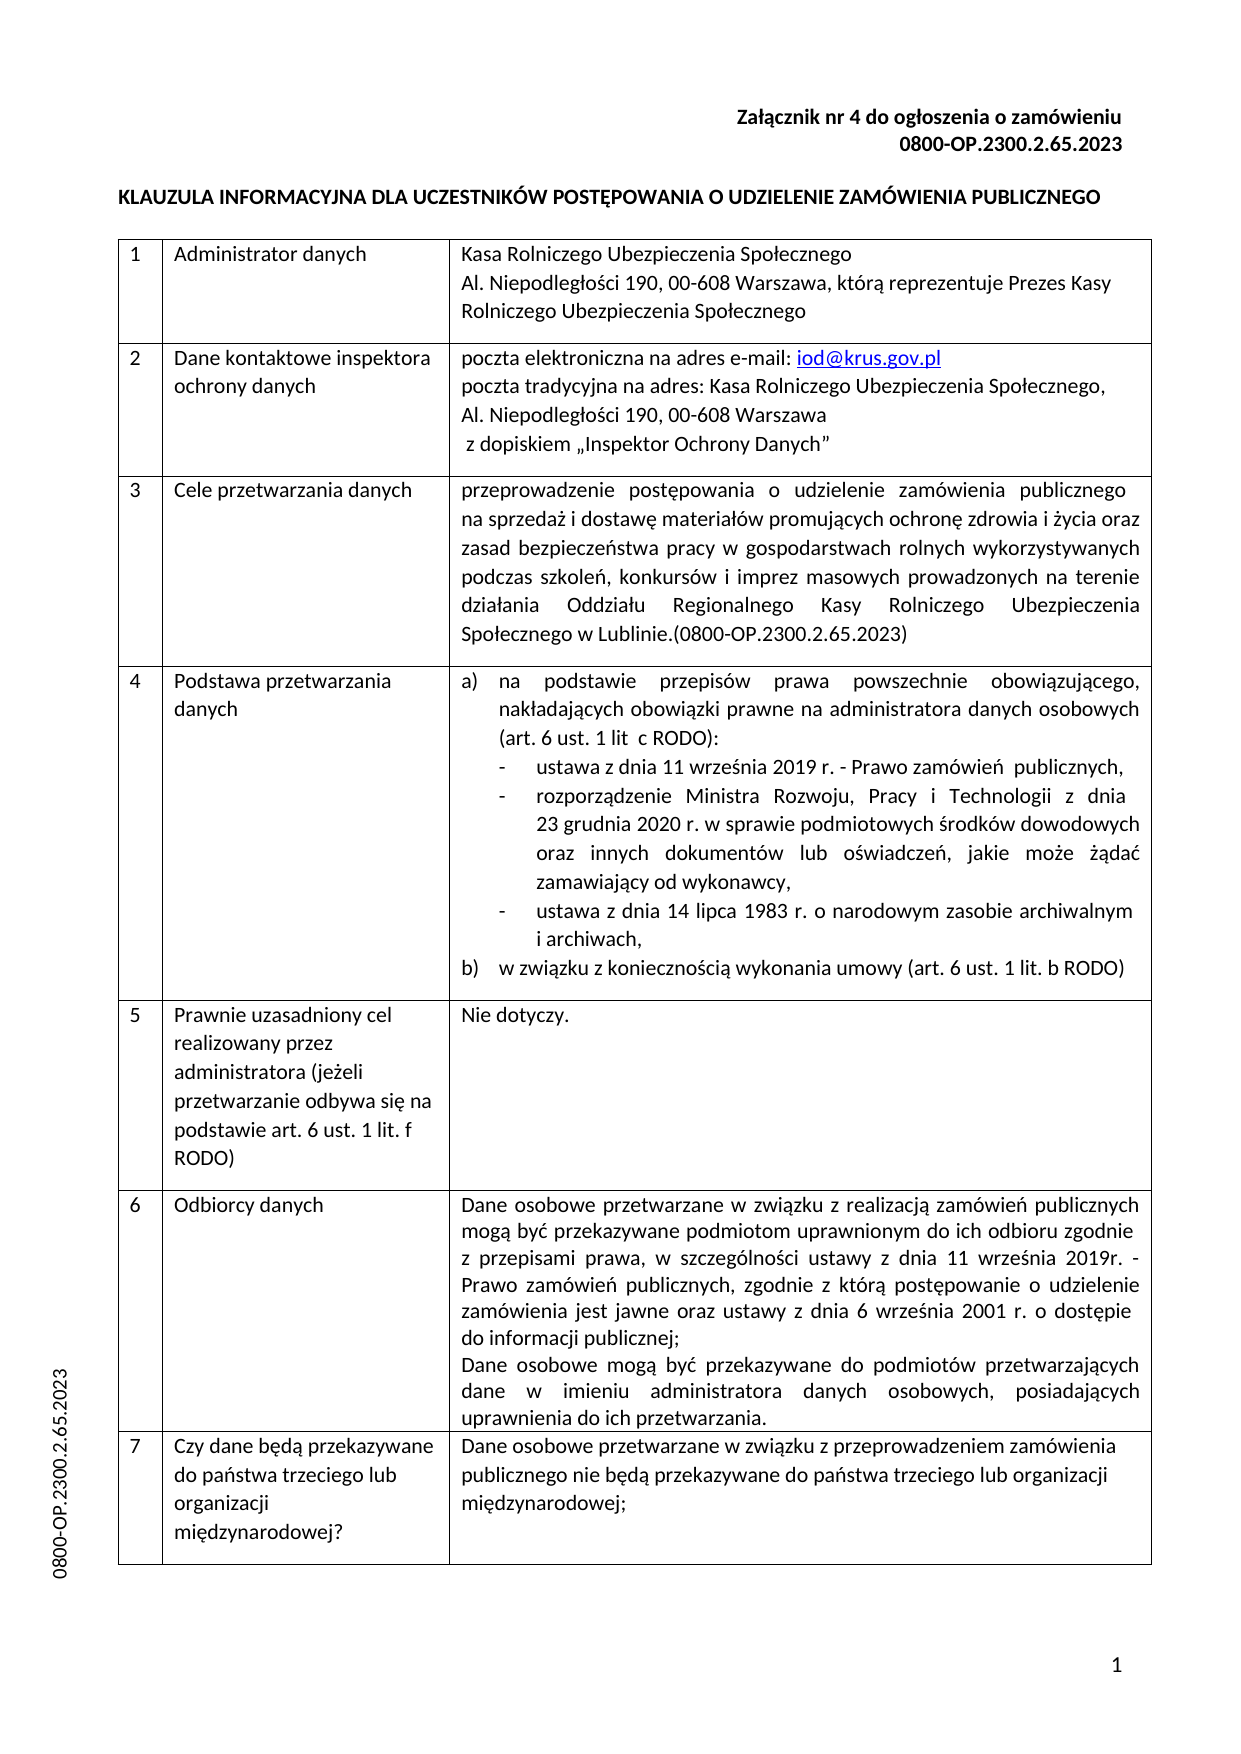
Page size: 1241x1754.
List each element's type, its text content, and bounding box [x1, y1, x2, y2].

table_cell Odbiorcy danych [163, 1191, 449, 1431]
table_cell poczta elektroniczna na adres e-mail: iod@krus.gov.pl poczta tradycyjna na adres: Kasa Rolniczego Ubezpieczenia Społecznego, Al. Niepodległości 190, 00-608 Warszawa z dopiskiem „Inspektor Ochrony Danych” [450, 344, 1151, 476]
table_cell Cele przetwarzania danych [163, 477, 449, 666]
table_cell Prawnie uzasadniony cel realizowany przez administratora (jeżeli przetwarzanie odbywa się na podstawie art. 6 ust. 1 lit. f RODO) [163, 1001, 449, 1190]
table_cell Nie dotyczy. [450, 1001, 1151, 1190]
table_cell Dane kontaktowe inspektora ochrony danych [163, 344, 449, 476]
table_cell Czy dane będą przekazywane do państwa trzeciego lub organizacji międzynarodowej? [163, 1432, 449, 1564]
table_cell 6 [119, 1191, 162, 1431]
table_cell 5 [119, 1001, 162, 1190]
table_cell 7 [119, 1432, 162, 1564]
table_cell Dane osobowe przetwarzane w związku z realizacją zamówień publicznych mogą być przekazywane podmiotom uprawnionym do ich odbioru zgodnie z przepisami prawa, w szczególności ustawy z dnia 11 września 2019r. - Prawo zamówień publicznych, zgodnie z którą postępowanie o udzielenie zamówienia jest jawne oraz ustawy z dnia 6 września 2001 r. o dostępie do informacji publicznej; Dane osobowe mogą być przekazywane do podmiotów przetwarzających dane w imieniu administratora danych osobowych, posiadających uprawnienia do ich przetwarzania. [450, 1191, 1151, 1431]
text 0800-OP.2300.2.65.2023 [708, 130, 1122, 157]
table_header Administrator danych [163, 240, 449, 343]
table_cell 4 [119, 667, 162, 1000]
table_cell 2 [119, 344, 162, 476]
table_cell na podstawie przepisów prawa powszechnie obowiązującego, nakładających obowiązki prawne na administratora danych osobowych (art. 6 ust. 1 lit c RODO): ustawa z dnia 11 września 2019 r. - Prawo zamówień publicznych, rozporządzenie Ministra Rozwoju, Pracy i Technologii z dnia 23 grudnia 2020 r. w sprawie podmiotowych środków dowodowych oraz innych dokumentów lub oświadczeń, jakie może żądać zamawiający od wykonawcy, ustawa z dnia 14 lipca 1983 r. o narodowym zasobie archiwalnym i archiwach, w związku z koniecznością wykonania umowy (art. 6 ust. 1 lit. b RODO) [450, 667, 1151, 1000]
table_cell Dane osobowe przetwarzane w związku z przeprowadzeniem zamówienia publicznego nie będą przekazywane do państwa trzeciego lub organizacji międzynarodowej; [450, 1432, 1151, 1564]
table_cell 3 [119, 477, 162, 666]
table_header Kasa Rolniczego Ubezpieczenia Społecznego Al. Niepodległości 190, 00-608 Warszawa, którą reprezentuje Prezes Kasy Rolniczego Ubezpieczenia Społecznego [450, 240, 1151, 343]
table_header 1 [119, 240, 162, 343]
table_cell przeprowadzenie postępowania o udzielenie zamówienia publicznego na sprzedaż i dostawę materiałów promujących ochronę zdrowia i życia oraz zasad bezpieczeństwa pracy w gospodarstwach rolnych wykorzystywanych podczas szkoleń, konkursów i imprez masowych prowadzonych na terenie działania Oddziału Regionalnego Kasy Rolniczego Ubezpieczenia Społecznego w Lublinie.(0800-OP.2300.2.65.2023) [450, 477, 1151, 666]
text Załącznik nr 4 do ogłoszenia o zamówieniu [118, 103, 1122, 130]
text KLAUZULA INFORMACYJNA DLA UCZESTNIKÓW POSTĘPOWANIA O UDZIELENIE ZAMÓWIENIA PUBLICZNEGO [118, 183, 1122, 210]
table_cell Podstawa przetwarzania danych [163, 667, 449, 1000]
